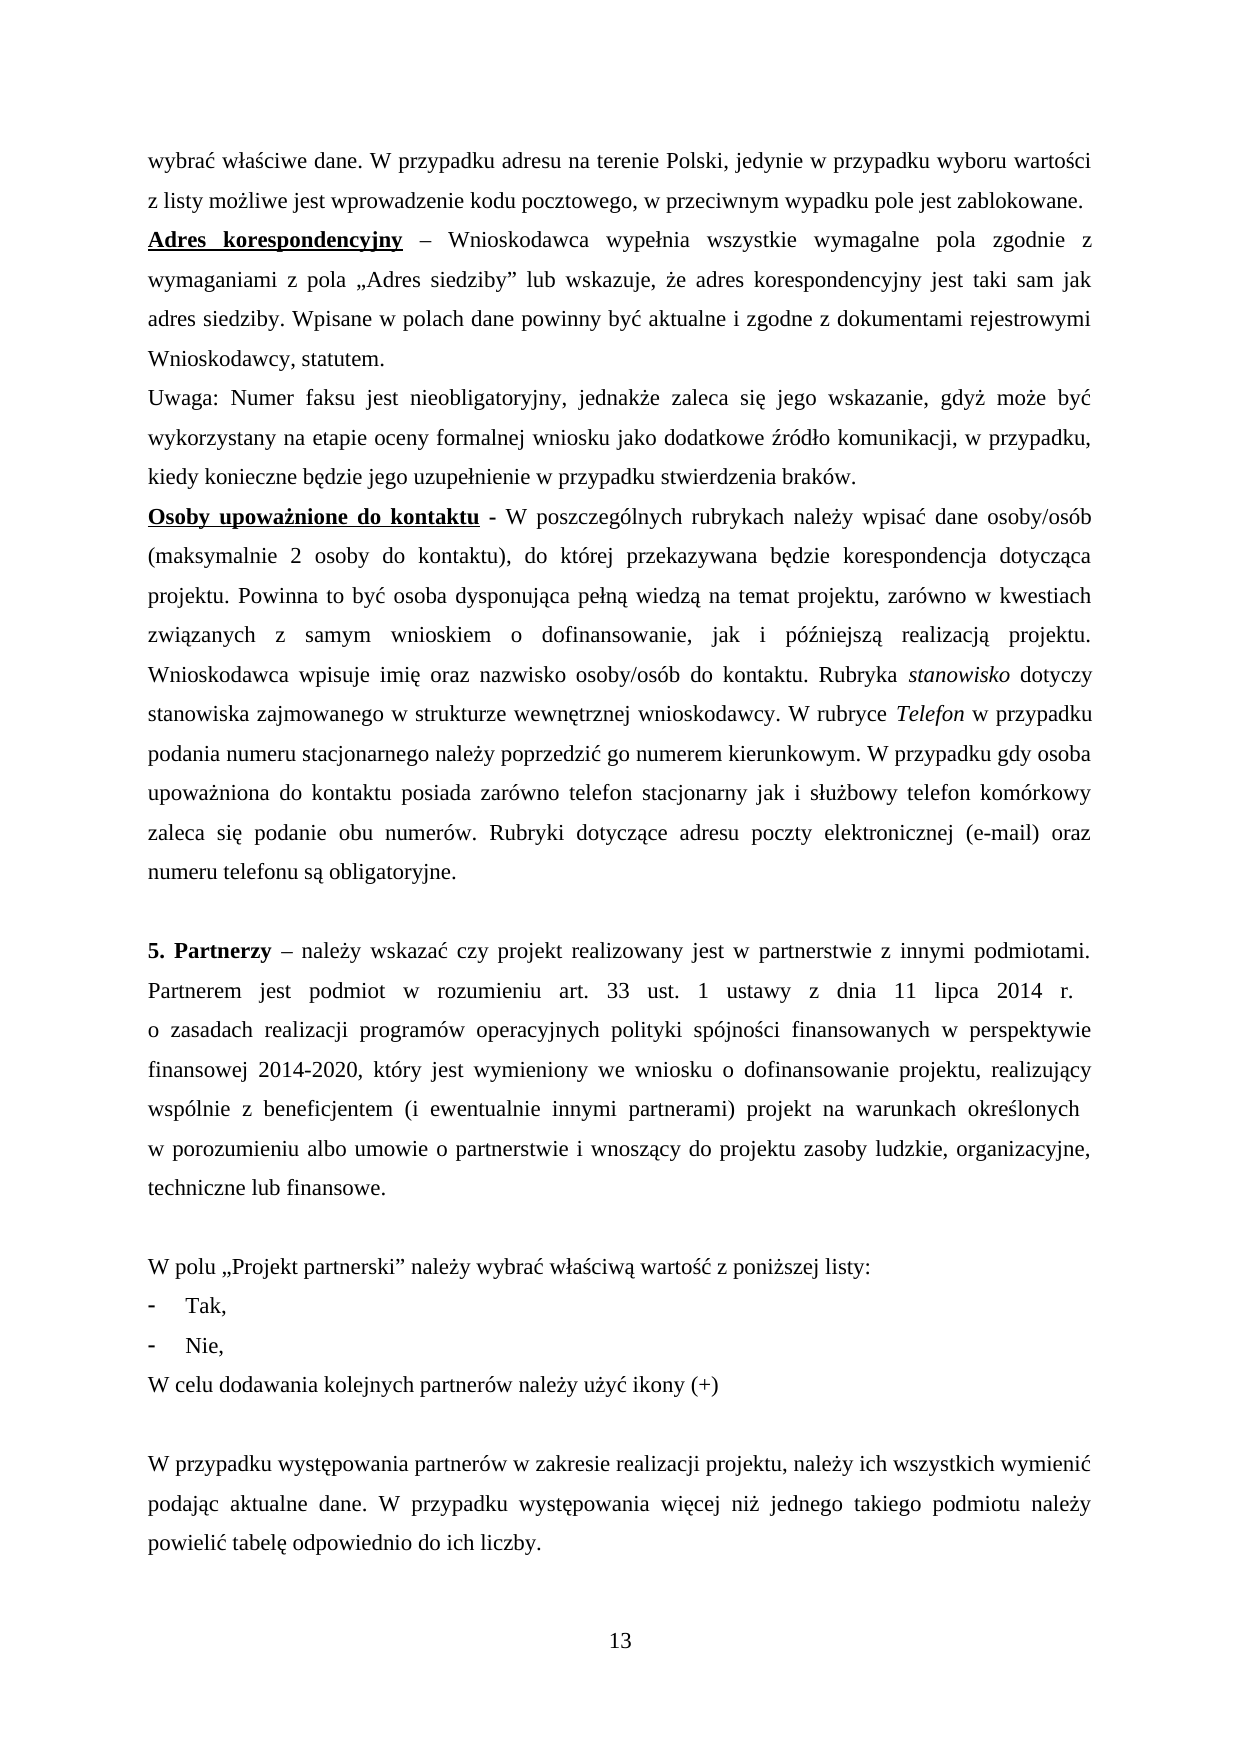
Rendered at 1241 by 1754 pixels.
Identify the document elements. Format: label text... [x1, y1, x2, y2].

list Tak, [148, 1292, 1093, 1319]
list Osoby upoważnione do kontaktu - W poszczególnych rubrykach należy wpisać dane osoby/osób (maksymalnie 2 osoby do kontaktu), do której przekazywana będzie korespondencja dotycząca projektu. Powinna to być osoba dysponująca pełną wiedzą na temat projektu, zarówno w kwestiach związanych z samym wnioskiem o dofinansowanie, jak i późniejszą realizacją projektu. Wnioskodawca wpisuje imię oraz nazwisko osoby/osób do kontaktu. Rubryka stanowisko dotyczy stanowiska zajmowanego w strukturze wewnętrznej wnioskodawcy. W rubryce Telefon w przypadku podania numeru stacjonarnego należy poprzedzić go numerem kierunkowym. W przypadku gdy osoba upoważniona do kontaktu posiada zarówno telefon stacjonarny jak i służbowy telefon komórkowy zaleca się podanie obu numerów. Rubryki dotyczące adresu poczty elektronicznej (e-mail) oraz numeru telefonu są obligatoryjne. [148, 503, 1093, 884]
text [148, 148, 1093, 213]
list W celu dodawania kolejnych partnerów należy użyć ikony (+) [148, 1371, 1093, 1398]
text Adres korespondencyjny – Wnioskodawca wypełnia wszystkie wymagalne pola zgodnie z wymaganiami z pola „Adres siedziby” lub wskazuje, że adres korespondencyjny jest taki sam jak adres siedziby. Wpisane w polach dane powinny być aktualne i zgodne z dokumentami rejestrowymi Wnioskodawcy, statutem. [148, 227, 1093, 371]
text Uwaga: Numer faksu jest nieobligatoryjny, jednakże zaleca się jego wskazanie, gdyż może być wykorzystany na etapie oceny formalnej wniosku jako dodatkowe źródło komunikacji, w przypadku, kiedy konieczne będzie jego uzupełnienie w przypadku stwierdzenia braków. [148, 384, 1093, 490]
list W przypadku występowania partnerów w zakresie realizacji projektu, należy ich wszystkich wymienić podając aktualne dane. W przypadku występowania więcej niż jednego takiego podmiotu należy powielić tabelę odpowiednio do ich liczby. [148, 1450, 1093, 1556]
text 5. Partnerzy – należy wskazać czy projekt realizowany jest w partnerstwie z innymi podmiotami. Partnerem jest podmiot w rozumieniu art. 33 ust. 1 ustawy z dnia 11 lipca 2014 r. o zasadach realizacji programów operacyjnych polityki spójności finansowanych w perspektywie finansowej 2014-2020, który jest wymieniony we wniosku o dofinansowanie projektu, realizujący wspólnie z beneficjentem (i ewentualnie innymi partnerami) projekt na warunkach określonych w porozumieniu albo umowie o partnerstwie i wnoszący do projektu zasoby ludzkie, organizacyjne, techniczne lub finansowe. [148, 937, 1093, 1200]
text W polu „Projekt partnerski” należy wybrać właściwą wartość z poniższej listy: [148, 1253, 1093, 1279]
list Nie, [148, 1332, 1093, 1358]
